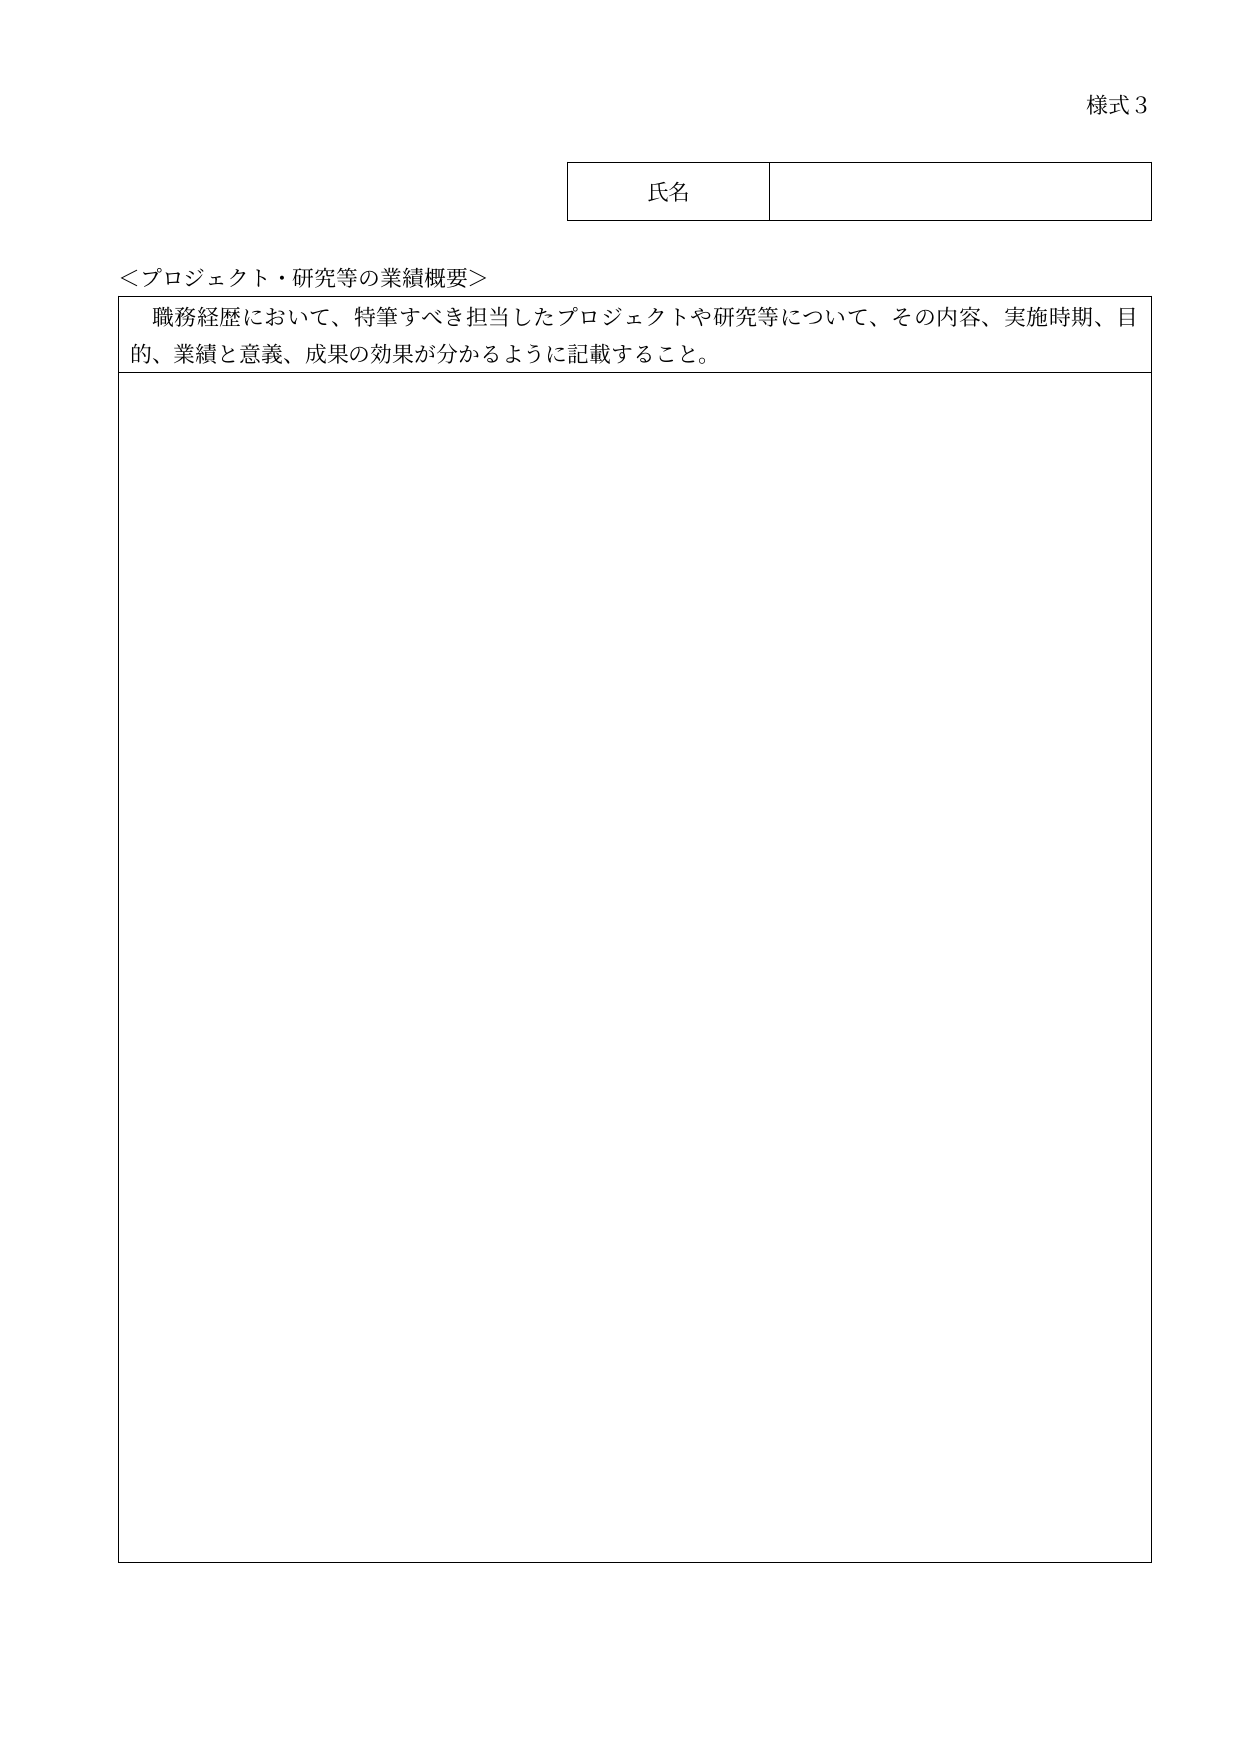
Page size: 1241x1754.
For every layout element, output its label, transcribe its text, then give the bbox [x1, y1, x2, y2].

table_cell [119, 373, 1151, 1562]
table_header 職務経歴において、特筆すべき担当したプロジェクトや研究等について、その内容、実施時期、目的、業績と意義、成果の効果が分かるように記載すること。 [119, 297, 1151, 372]
text ＜プロジェクト・研究等の業績概要＞ [118, 258, 1152, 296]
table_header 氏名 [568, 163, 769, 219]
table_header [770, 163, 1151, 219]
